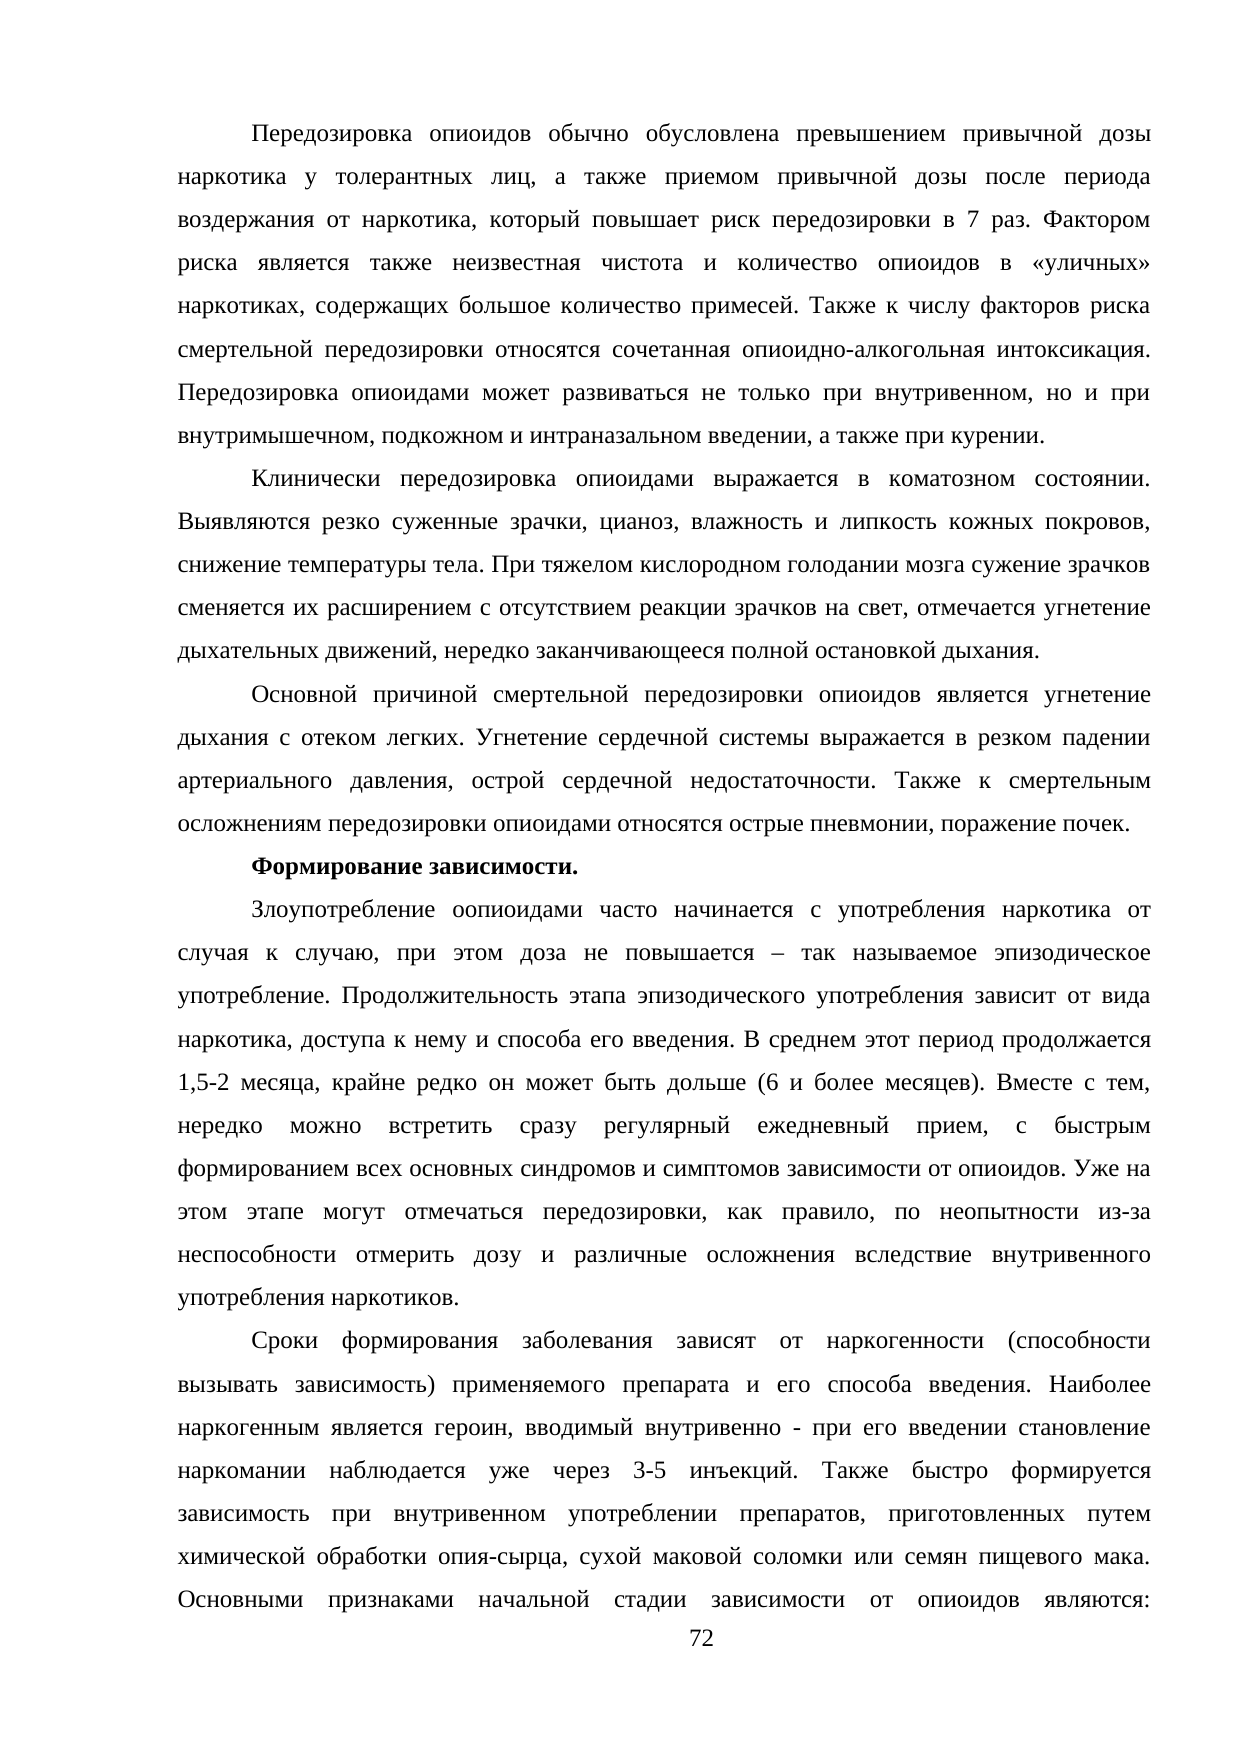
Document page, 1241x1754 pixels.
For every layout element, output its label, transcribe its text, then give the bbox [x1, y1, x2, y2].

text Злоупотребление оопиоидами часто начинается с употребления наркотика от случая к случаю, при этом доза не повышается – так называемое эпизодическое употребление. Продолжительность этапа эпизодического употребления зависит от вида наркотика, доступа к нему и способа его введения. В среднем этот период продолжается 1,5-2 месяца, крайне редко он может быть дольше (6 и более месяцев). Вместе с тем, нередко можно встретить сразу регулярный ежедневный прием, с быстрым формированием всех основных синдромов и симптомов зависимости от опиоидов. Уже на этом этапе могут отмечаться передозировки, как правило, по неопытности из-за неспособности отмерить дозу и различные осложнения вследствие внутривенного употребления наркотиков. [177, 894, 1152, 1311]
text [177, 1326, 1152, 1613]
text Передозировка опиоидов обычно обусловлена превышением привычной дозы наркотика у толерантных лиц, а также приемом привычной дозы после периода воздержания от наркотика, который повышает риск передозировки в 7 раз. Фактором риска является также неизвестная чистота и количество опиоидов в «уличных» наркотиках, содержащих большое количество примесей. Также к числу факторов риска смертельной передозировки относятся сочетанная опиоидно-алкогольная интоксикация. Передозировка опиоидами может развиваться не только при внутривенном, но и при внутримышечном, подкожном и интраназальном введении, а также при курении. [177, 118, 1152, 449]
text Формирование зависимости. [177, 851, 1152, 880]
text Клинически передозировка опиоидами выражается в коматозном состоянии. Выявляются резко суженные зрачки, цианоз, влажность и липкость кожных покровов, снижение температуры тела. При тяжелом кислородном голодании мозга сужение зрачков сменяется их расширением с отсутствием реакции зрачков на свет, отмечается угнетение дыхательных движений, нередко заканчивающееся полной остановкой дыхания. [177, 463, 1152, 664]
text Основной причиной смертельной передозировки опиоидов является угнетение дыхания с отеком легких. Угнетение сердечной системы выражается в резком падении артериального давления, острой сердечной недостаточности. Также к смертельным осложнениям передозировки опиоидами относятся острые пневмонии, поражение почек. [177, 679, 1152, 837]
